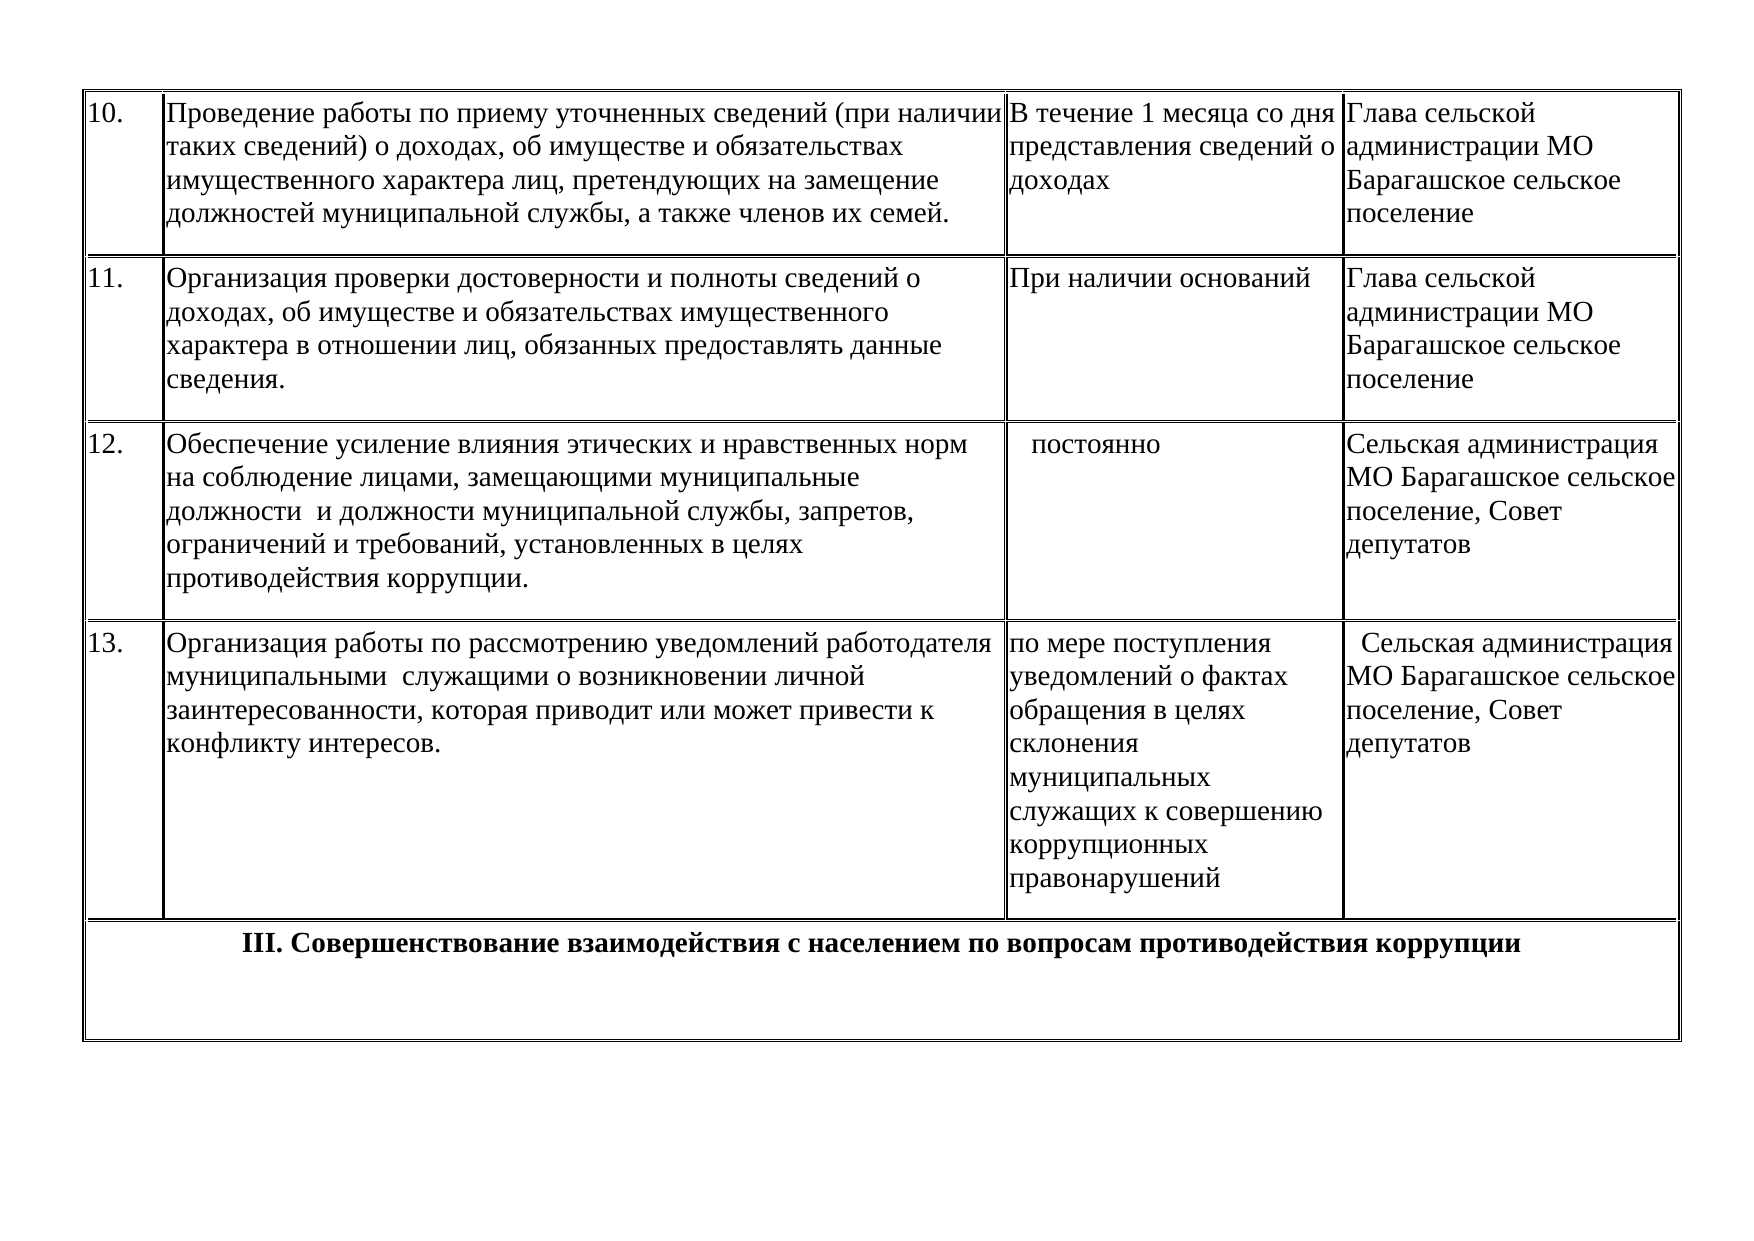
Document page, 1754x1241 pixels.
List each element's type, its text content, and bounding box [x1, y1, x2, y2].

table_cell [1343, 619, 1680, 918]
table_cell В течение 1 месяца со дня представления сведений о доходах [1006, 90, 1343, 254]
table_cell При наличии оснований [1008, 258, 1342, 419]
table_cell 11. [86, 254, 162, 419]
table_cell Организация проверки достоверности и полноты сведений о доходах, об имуществе и обязательствах имущественного характера в отношении лиц, обязанных предоставлять данные сведения. [165, 258, 1004, 419]
table_cell 13. [84, 619, 163, 918]
table_cell по мере поступления уведомлений о фактах обращения в целях склонения муниципальных служащих к совершению коррупционных правонарушений [1008, 622, 1342, 918]
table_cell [1343, 92, 1678, 254]
table_cell Проведение работы по приему уточненных сведений (при наличии таких сведений) о доходах, об имуществе и обязательствах имущественного характера лиц, претендующих на замещение должностей муниципальной службы, а также членов их семей. [163, 90, 1006, 254]
table_cell постоянно [1008, 423, 1342, 619]
table_cell 10. [86, 90, 163, 254]
table_cell III. Совершенствование взаимодействия с населением по вопросам противодействия коррупции [86, 918, 1679, 1039]
table_cell Глава сельской администрации МО Барагашское сельское поселение [1345, 254, 1679, 419]
table_cell Сельская администрация МО Барагашское сельское поселение, Совет депутатов [1345, 420, 1679, 619]
table_cell Организация работы по рассмотрению уведомлений работодателя муниципальными служащими о возникновении личной заинтересованности, которая приводит или может привести к конфликту интересов. [165, 622, 1004, 918]
table_cell 12. [86, 420, 162, 619]
table_cell Обеспечение усиление влияния этических и нравственных норм на соблюдение лицами, замещающими муниципальные должности и должности муниципальной службы, запретов, ограничений и требований, установленных в целях противодействия коррупции. [165, 423, 1004, 619]
